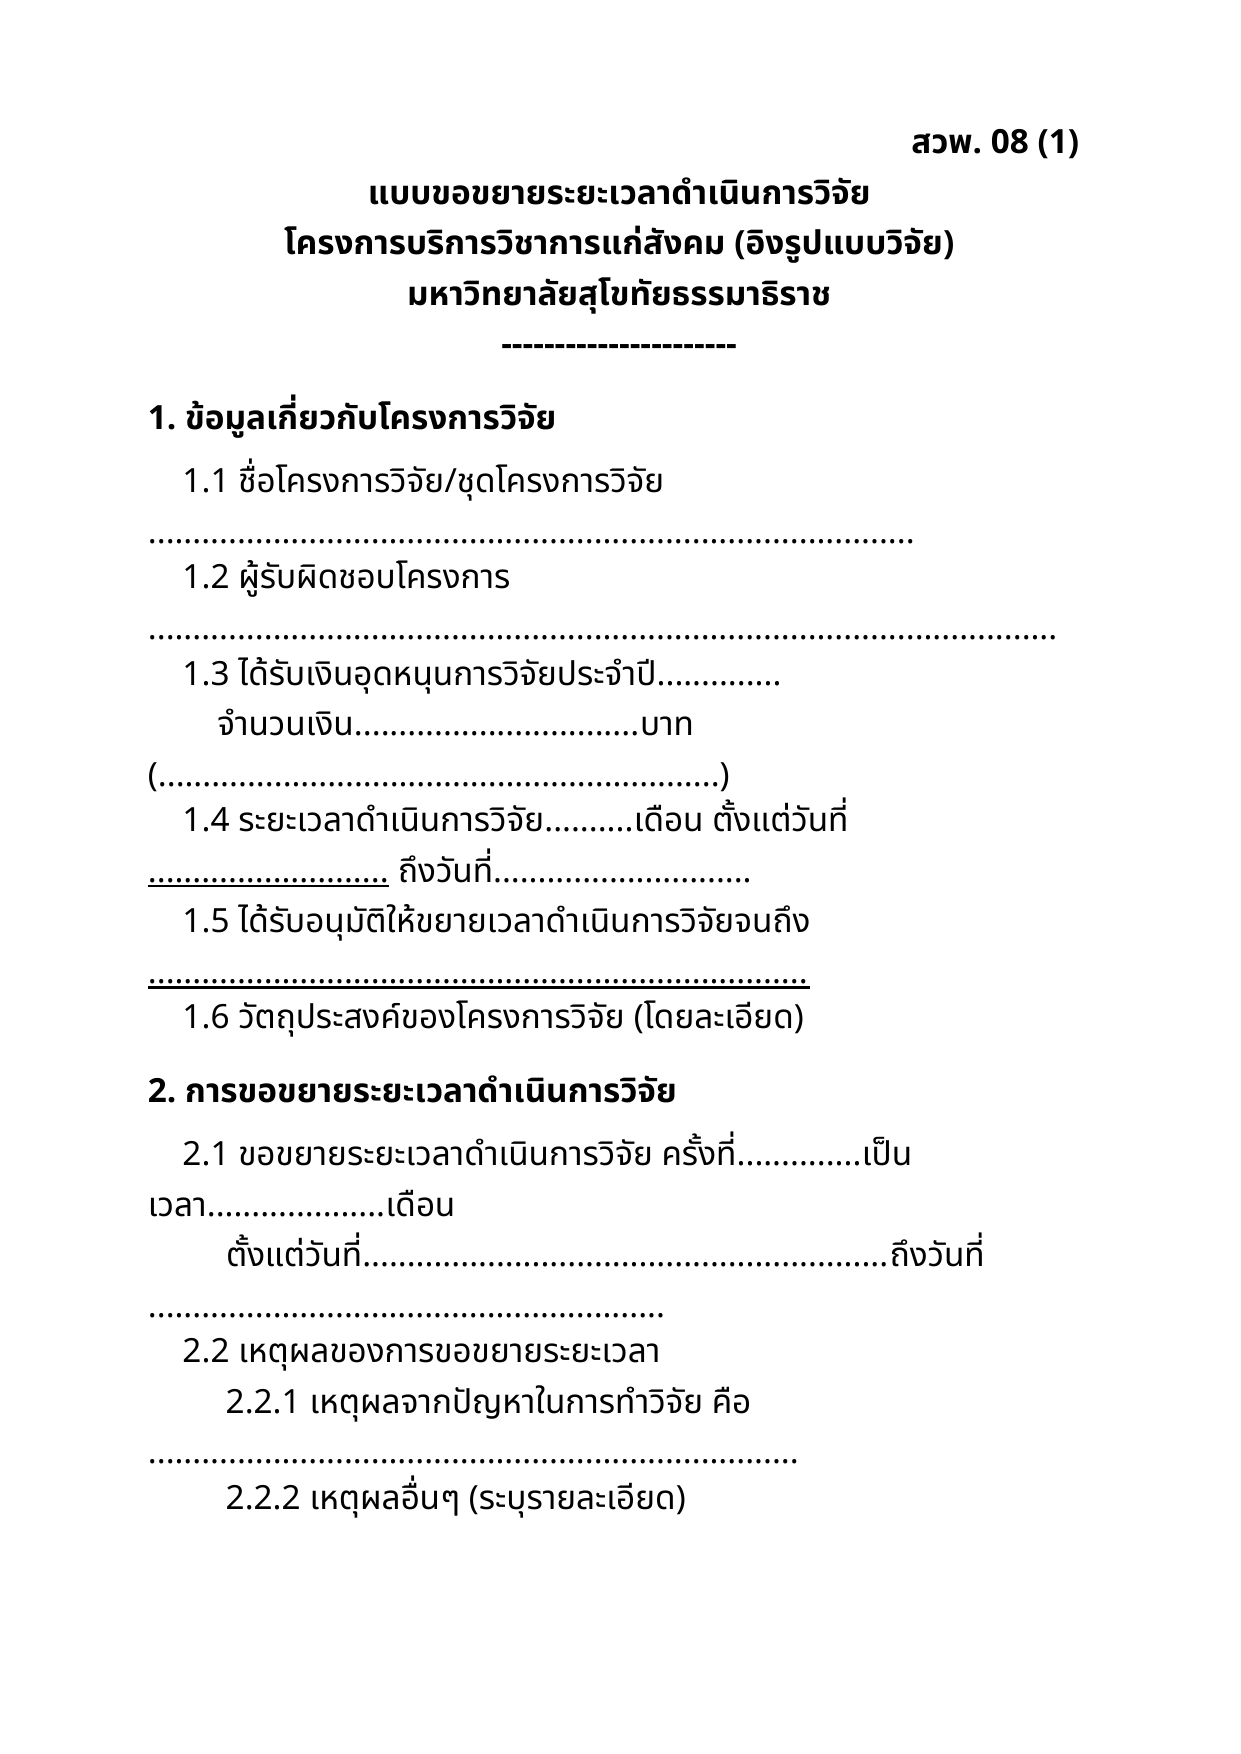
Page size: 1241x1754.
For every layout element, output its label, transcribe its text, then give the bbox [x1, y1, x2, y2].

text 1.4 ระยะเวลาดำเนินการวิจัย..........เดือน ตั้งแต่วันที่ ........................... ถึงวันที่............................. 1.5 ได้รับอนุมัติให้ขยายเวลาดำเนินการวิจัยจนถึง .......................................................................... [148, 796, 1090, 993]
text 1.6 วัตถุประสงค์ของโครงการวิจัย (โดยละเอียด) [148, 993, 1090, 1044]
text 2.2 เหตุผลของการขอขยายระยะเวลา [148, 1327, 1090, 1378]
text 2.2.2 เหตุผลอื่นๆ (ระบุรายละเอียด) [148, 1474, 1090, 1524]
subtitle แบบขอขยายระยะเวลาดำเนินการวิจัย [148, 169, 1090, 219]
text โครงการบริการวิชาการแก่สังคม (อิงรูปแบบวิจัย) [148, 219, 1090, 270]
subtitle สวพ. 08 (1) [148, 118, 1079, 169]
text 2.1 ขอขยายระยะเวลาดำเนินการวิจัย ครั้งที่..............เป็นเวลา....................เดือน ตั้งแต่วันที่...........................................................ถึงวันที่ .......................................................... [148, 1130, 1090, 1327]
text 2. การขอขยายระยะเวลาดำเนินการวิจัย [148, 1067, 1090, 1117]
text มหาวิทยาลัยสุโขทัยธรรมาธิราช [148, 270, 1090, 320]
text 1.1 ชื่อโครงการวิจัย/ชุดโครงการวิจัย ...................................................................................... [148, 457, 1090, 553]
text ---------------------- [148, 320, 1090, 366]
text 1.2 ผู้รับผิดชอบโครงการ ...................................................................................................... [148, 553, 1090, 649]
text 1.3 ได้รับเงินอุดหนุนการวิจัยประจำปี.............. [148, 649, 1090, 700]
text 2.2.1 เหตุผลจากปัญหาในการทำวิจัย คือ ......................................................................... [148, 1378, 1090, 1474]
text 1. ข้อมูลเกี่ยวกับโครงการวิจัย [148, 394, 1090, 445]
text จำนวนเงิน................................บาท (...............................................................) [148, 700, 1090, 796]
